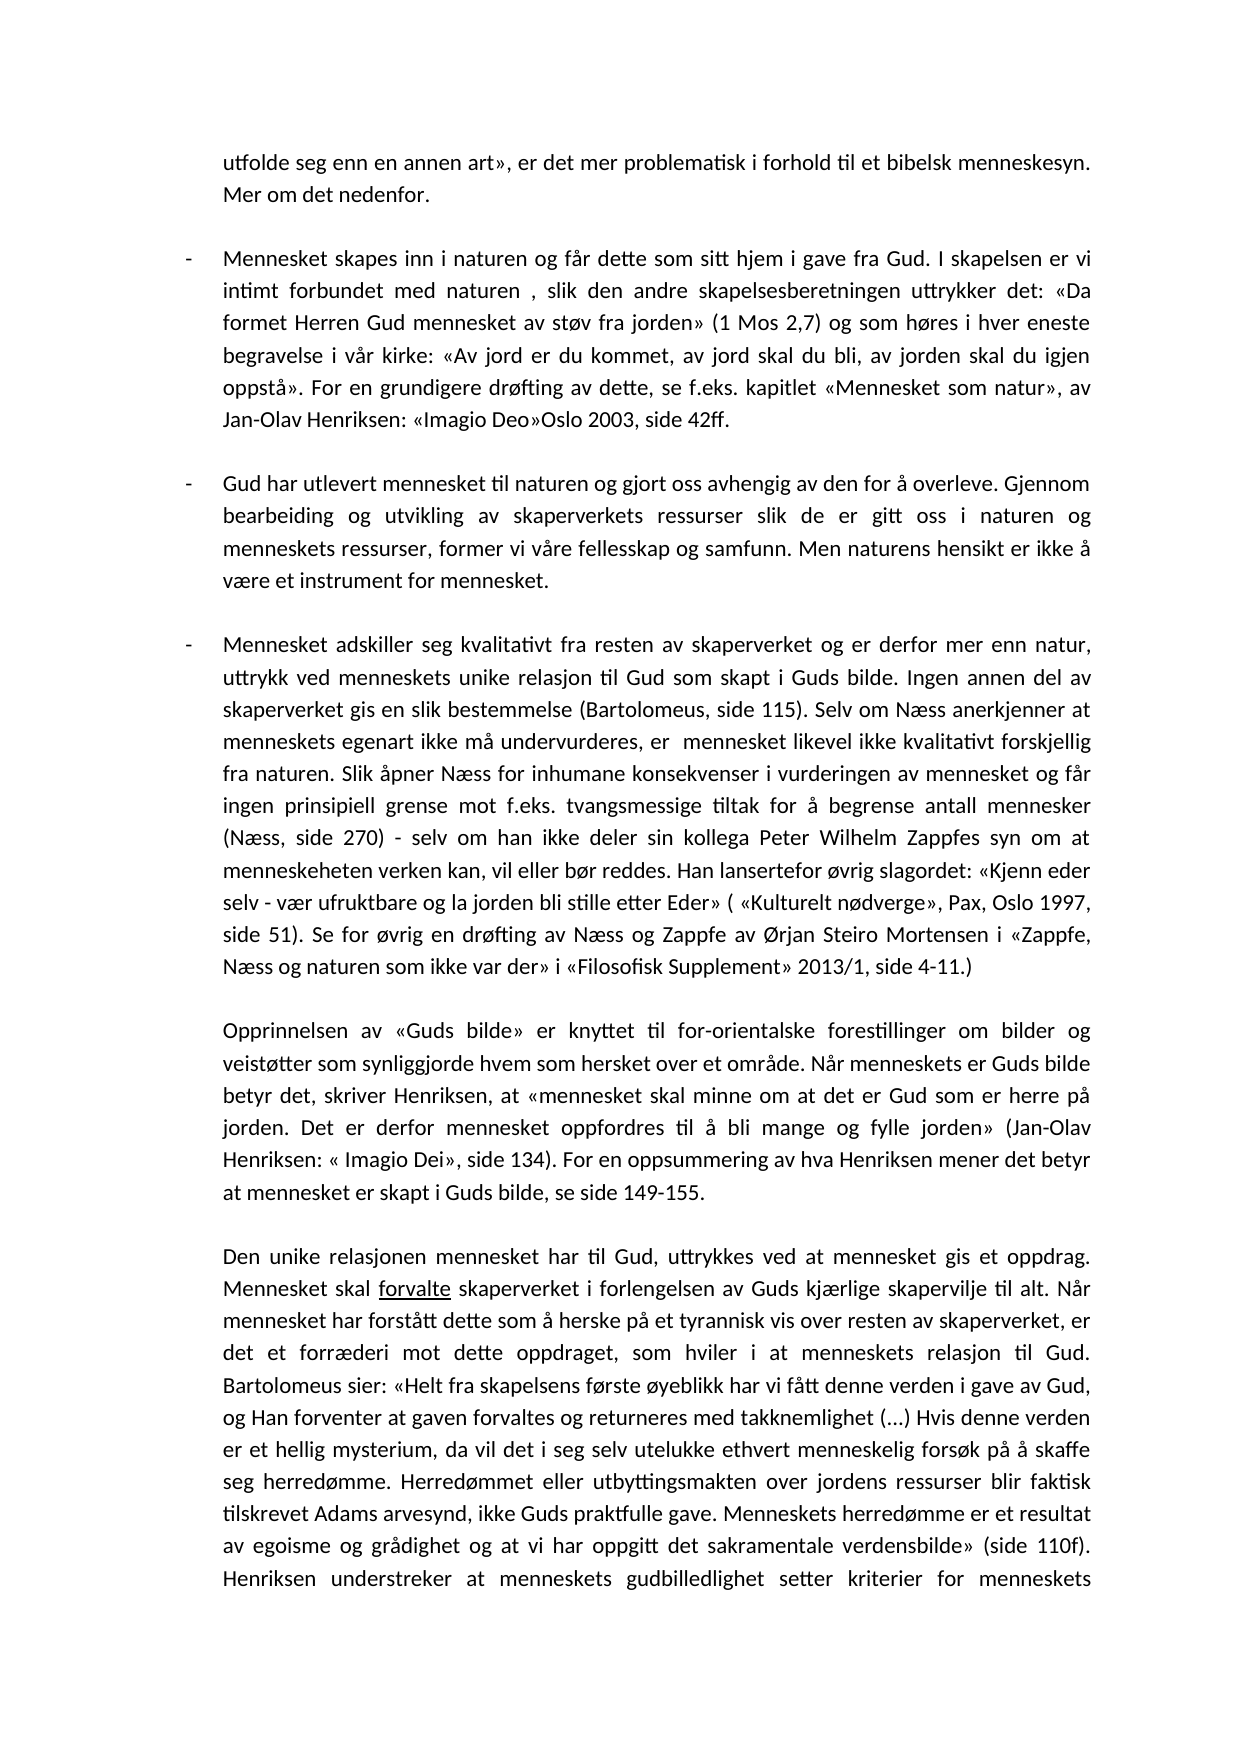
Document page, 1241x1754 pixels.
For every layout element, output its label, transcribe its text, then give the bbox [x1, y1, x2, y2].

list Gud har utlevert mennesket til naturen og gjort oss avhengig av den for å overleve. Gjennom bearbeiding og utvikling av skaperverkets ressurser slik de er gitt oss i naturen og menneskets ressurser, former vi våre fellesskap og samfunn. Men naturens hensikt er ikke å være et instrument for mennesket. [185, 469, 1093, 594]
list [185, 148, 1093, 208]
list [223, 1242, 1093, 1592]
list Opprinnelsen av «Guds bilde» er knyttet til for-orientalske forestillinger om bilder og veistøtter som synliggjorde hvem som hersket over et område. Når menneskets er Guds bilde betyr det, skriver Henriksen, at «mennesket skal minne om at det er Gud som er herre på jorden. Det er derfor mennesket oppfordres til å bli mange og fylle jorden» (Jan-Olav Henriksen: « Imagio Dei», side 134). For en oppsummering av hva Henriksen mener det betyr at mennesket er skapt i Guds bilde, se side 149-155. [223, 1017, 1093, 1206]
list Mennesket skapes inn i naturen og får dette som sitt hjem i gave fra Gud. I skapelsen er vi intimt forbundet med naturen , slik den andre skapelsesberetningen uttrykker det: «Da formet Herren Gud mennesket av støv fra jorden» (1 Mos 2,7) og som høres i hver eneste begravelse i vår kirke: «Av jord er du kommet, av jord skal du bli, av jorden skal du igjen oppstå». For en grundigere drøfting av dette, se f.eks. kapitlet «Mennesket som natur», av Jan-Olav Henriksen: «Imagio Deo»Oslo 2003, side 42ff. [185, 244, 1093, 433]
list Mennesket adskiller seg kvalitativt fra resten av skaperverket og er derfor mer enn natur, uttrykk ved menneskets unike relasjon til Gud som skapt i Guds bilde. Ingen annen del av skaperverket gis en slik bestemmelse (Bartolomeus, side 115). Selv om Næss anerkjenner at menneskets egenart ikke må undervurderes, er mennesket likevel ikke kvalitativt forskjellig fra naturen. Slik åpner Næss for inhumane konsekvenser i vurderingen av mennesket og får ingen prinsipiell grense mot f.eks. tvangsmessige tiltak for å begrense antall mennesker (Næss, side 270) - selv om han ikke deler sin kollega Peter Wilhelm Zappfes syn om at menneskeheten verken kan, vil eller bør reddes. Han lansertefor øvrig slagordet: «Kjenn eder selv - vær ufruktbare og la jorden bli stille etter Eder» ( «Kulturelt nødverge», Pax, Oslo 1997, side 51). Se for øvrig en drøfting av Næss og Zappfe av Ørjan Steiro Mortensen i «Zappfe, Næss og naturen som ikke var der» i «Filosofisk Supplement» 2013/1, side 4-11.) [185, 630, 1093, 980]
